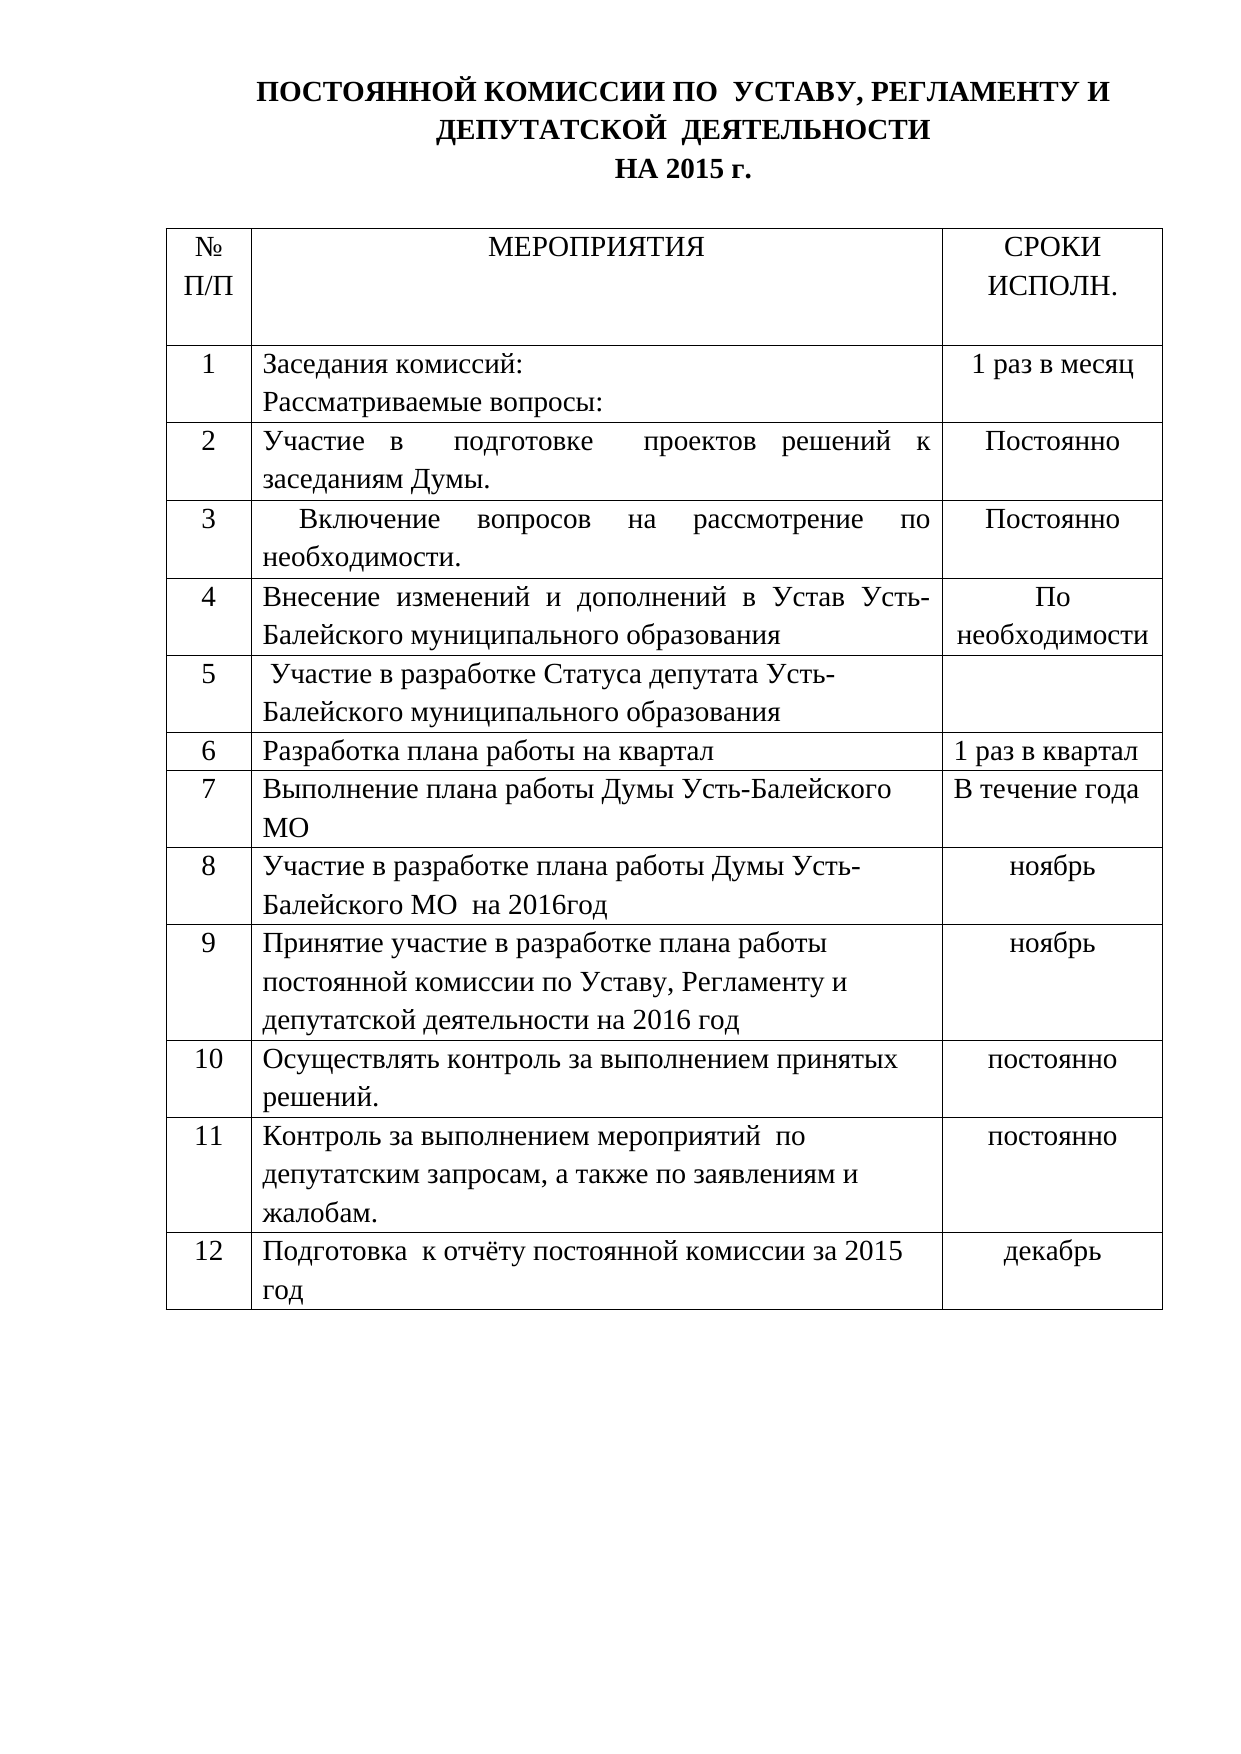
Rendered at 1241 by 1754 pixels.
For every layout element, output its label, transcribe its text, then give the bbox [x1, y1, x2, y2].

table_cell 9 [167, 925, 251, 1040]
table_cell По необходимости [943, 579, 1162, 655]
text НА 2015 г. [215, 151, 1152, 184]
table_cell Подготовка к отчёту постоянной комиссии за 2015 год [252, 1233, 942, 1309]
table_cell 11 [167, 1118, 251, 1232]
table_cell 7 [167, 771, 251, 847]
table_cell Принятие участие в разработке плана работы постоянной комиссии по Уставу, Регламенту и депутатской деятельности на 2016 год [252, 925, 942, 1040]
table_cell ноябрь [943, 925, 1162, 1040]
table_cell Участие в подготовке проектов решений к заседаниям Думы. [252, 423, 942, 500]
table_cell 3 [167, 501, 251, 578]
table_cell Выполнение плана работы Думы Усть-Балейского МО [252, 771, 942, 847]
table_cell ноябрь [943, 848, 1162, 924]
table_cell 8 [167, 848, 251, 924]
table_cell Разработка плана работы на квартал [252, 733, 942, 770]
table_cell 5 [167, 656, 251, 732]
table_cell 4 [167, 579, 251, 655]
table_cell Постоянно [943, 501, 1162, 578]
table_cell Участие в разработке плана работы Думы Усть-Балейского МО на 2016год [252, 848, 942, 924]
table_header МЕРОПРИЯТИЯ [252, 229, 942, 345]
table_cell [943, 656, 1162, 732]
table_cell Участие в разработке Статуса депутата Усть-Балейского муниципального образования [252, 656, 942, 732]
table_cell 12 [167, 1233, 251, 1309]
table_cell Постоянно [943, 423, 1162, 500]
text ПОСТОЯННОЙ КОМИССИИ ПО УСТАВУ, РЕГЛАМЕНТУ И ДЕПУТАТСКОЙ ДЕЯТЕЛЬНОСТИ [215, 74, 1152, 146]
table_cell 1 [167, 346, 251, 422]
table_cell 6 [167, 733, 251, 770]
table_cell Включение вопросов на рассмотрение по необходимости. [252, 501, 942, 578]
table_cell постоянно [943, 1041, 1162, 1117]
table_cell 10 [167, 1041, 251, 1117]
table_header СРОКИ ИСПОЛН. [943, 229, 1162, 345]
table_cell Внесение изменений и дополнений в Устав Усть-Балейского муниципального образования [252, 579, 942, 655]
table_cell Заседания комиссий: Рассматриваемые вопросы: [252, 346, 942, 422]
table_cell постоянно [943, 1118, 1162, 1232]
table_cell Контроль за выполнением мероприятий по депутатским запросам, а также по заявлениям и жалобам. [252, 1118, 942, 1232]
table_cell В течение года [943, 771, 1162, 847]
table_cell 1 раз в квартал [943, 733, 1162, 770]
table_cell 1 раз в месяц [943, 346, 1162, 422]
table_cell декабрь [943, 1233, 1162, 1309]
table_header № П/П [167, 229, 251, 345]
table_cell 2 [167, 423, 251, 500]
table_cell Осуществлять контроль за выполнением принятых решений. [252, 1041, 942, 1117]
